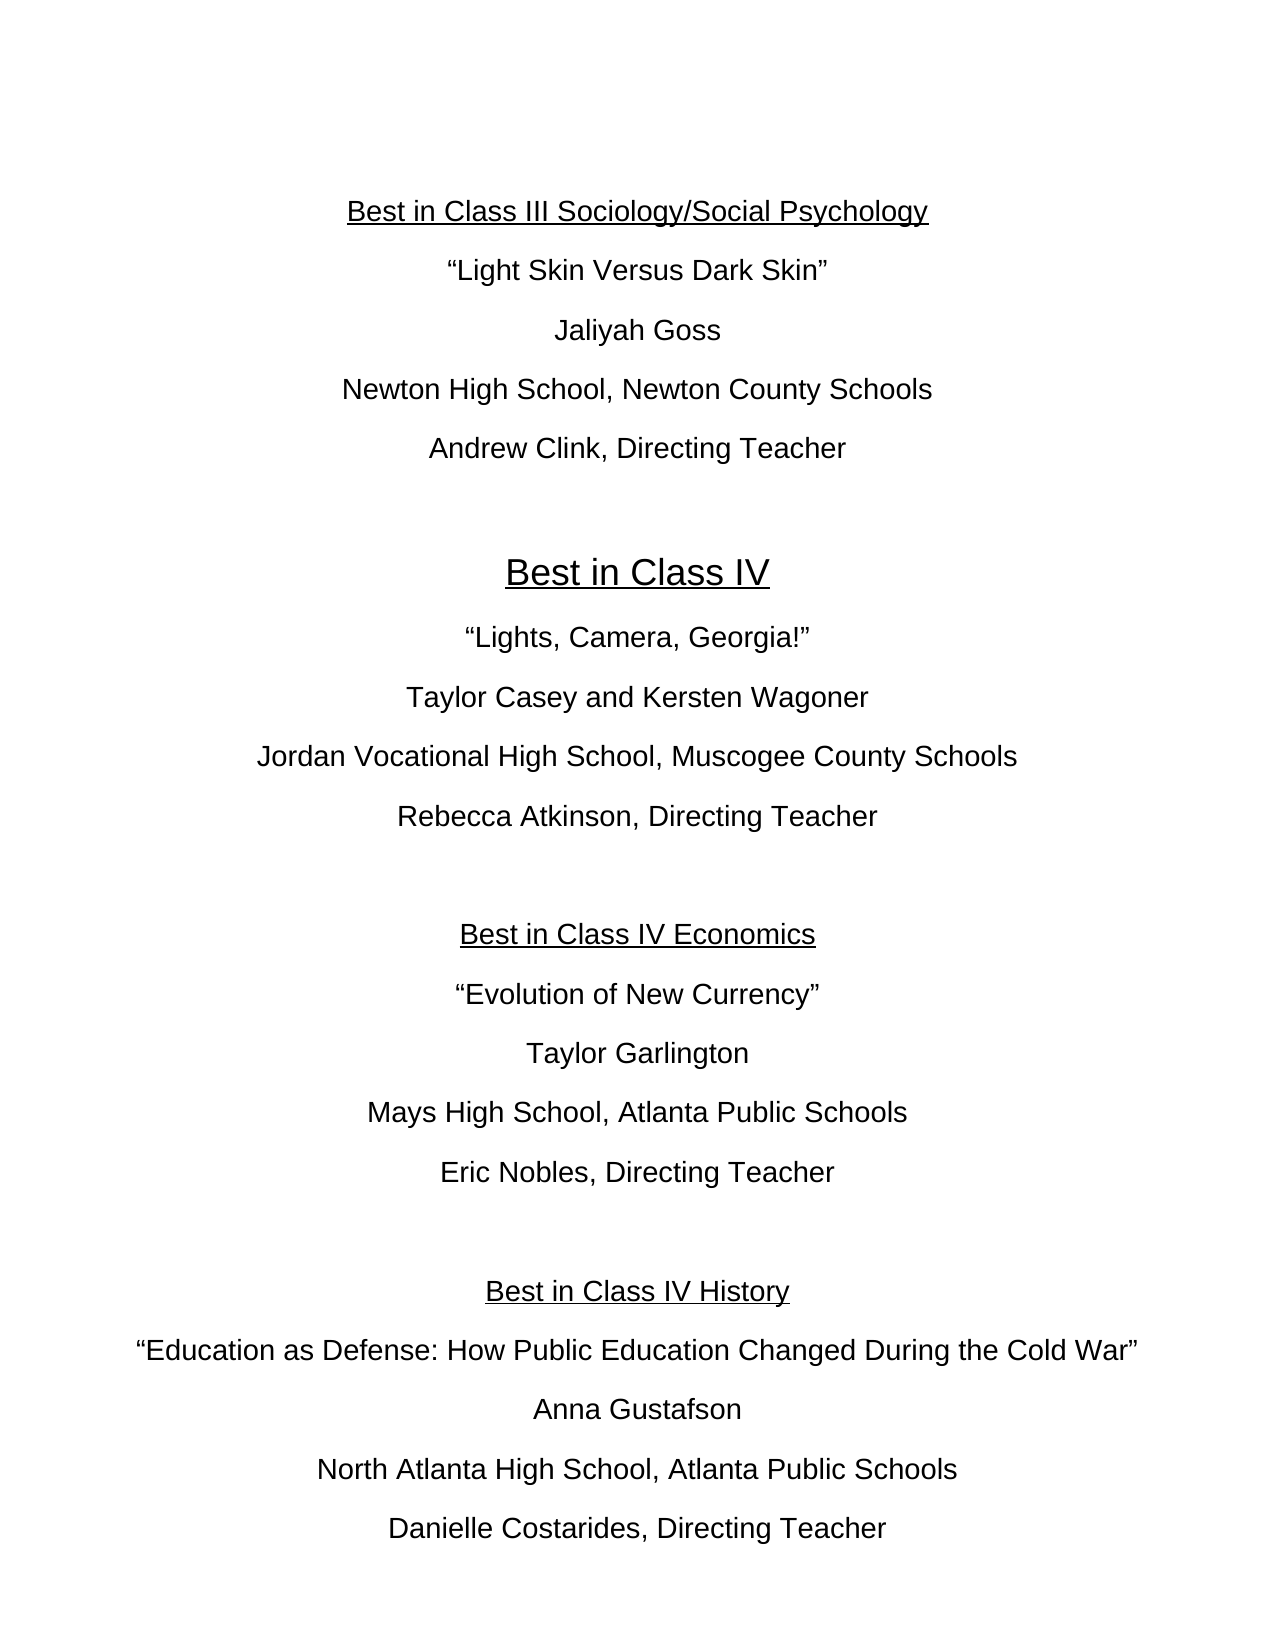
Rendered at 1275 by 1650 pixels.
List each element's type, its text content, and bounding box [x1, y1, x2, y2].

text “Lights, Camera, Georgia!” [75, 620, 1200, 654]
text Taylor Garlington [75, 1036, 1200, 1069]
text Mays High School, Atlanta Public Schools [75, 1095, 1200, 1129]
text Best in Class IV History [75, 1273, 1200, 1307]
text “Education as Defense: How Public Education Changed During the Cold War” [75, 1333, 1200, 1366]
text Taylor Casey and Kersten Wagoner [75, 680, 1200, 713]
text Best in Class IV [75, 550, 1200, 593]
text “Light Skin Versus Dark Skin” [75, 253, 1200, 287]
text Andrew Clink, Directing Teacher [75, 431, 1200, 465]
text Best in Class IV Economics [75, 917, 1200, 951]
text Anna Gustafson [75, 1392, 1200, 1426]
text Rebecca Atkinson, Directing Teacher [75, 798, 1200, 832]
text Best in Class III Sociology/Social Psychology [75, 194, 1200, 227]
text Newton High School, Newton County Schools [75, 372, 1200, 405]
text Eric Nobles, Directing Teacher [75, 1155, 1200, 1188]
text Jaliyah Goss [75, 312, 1200, 346]
text Danielle Costarides, Directing Teacher [75, 1511, 1200, 1544]
text “Evolution of New Currency” [75, 977, 1200, 1010]
text North Atlanta High School, Atlanta Public Schools [75, 1452, 1200, 1485]
text Jordan Vocational High School, Muscogee County Schools [75, 739, 1200, 773]
